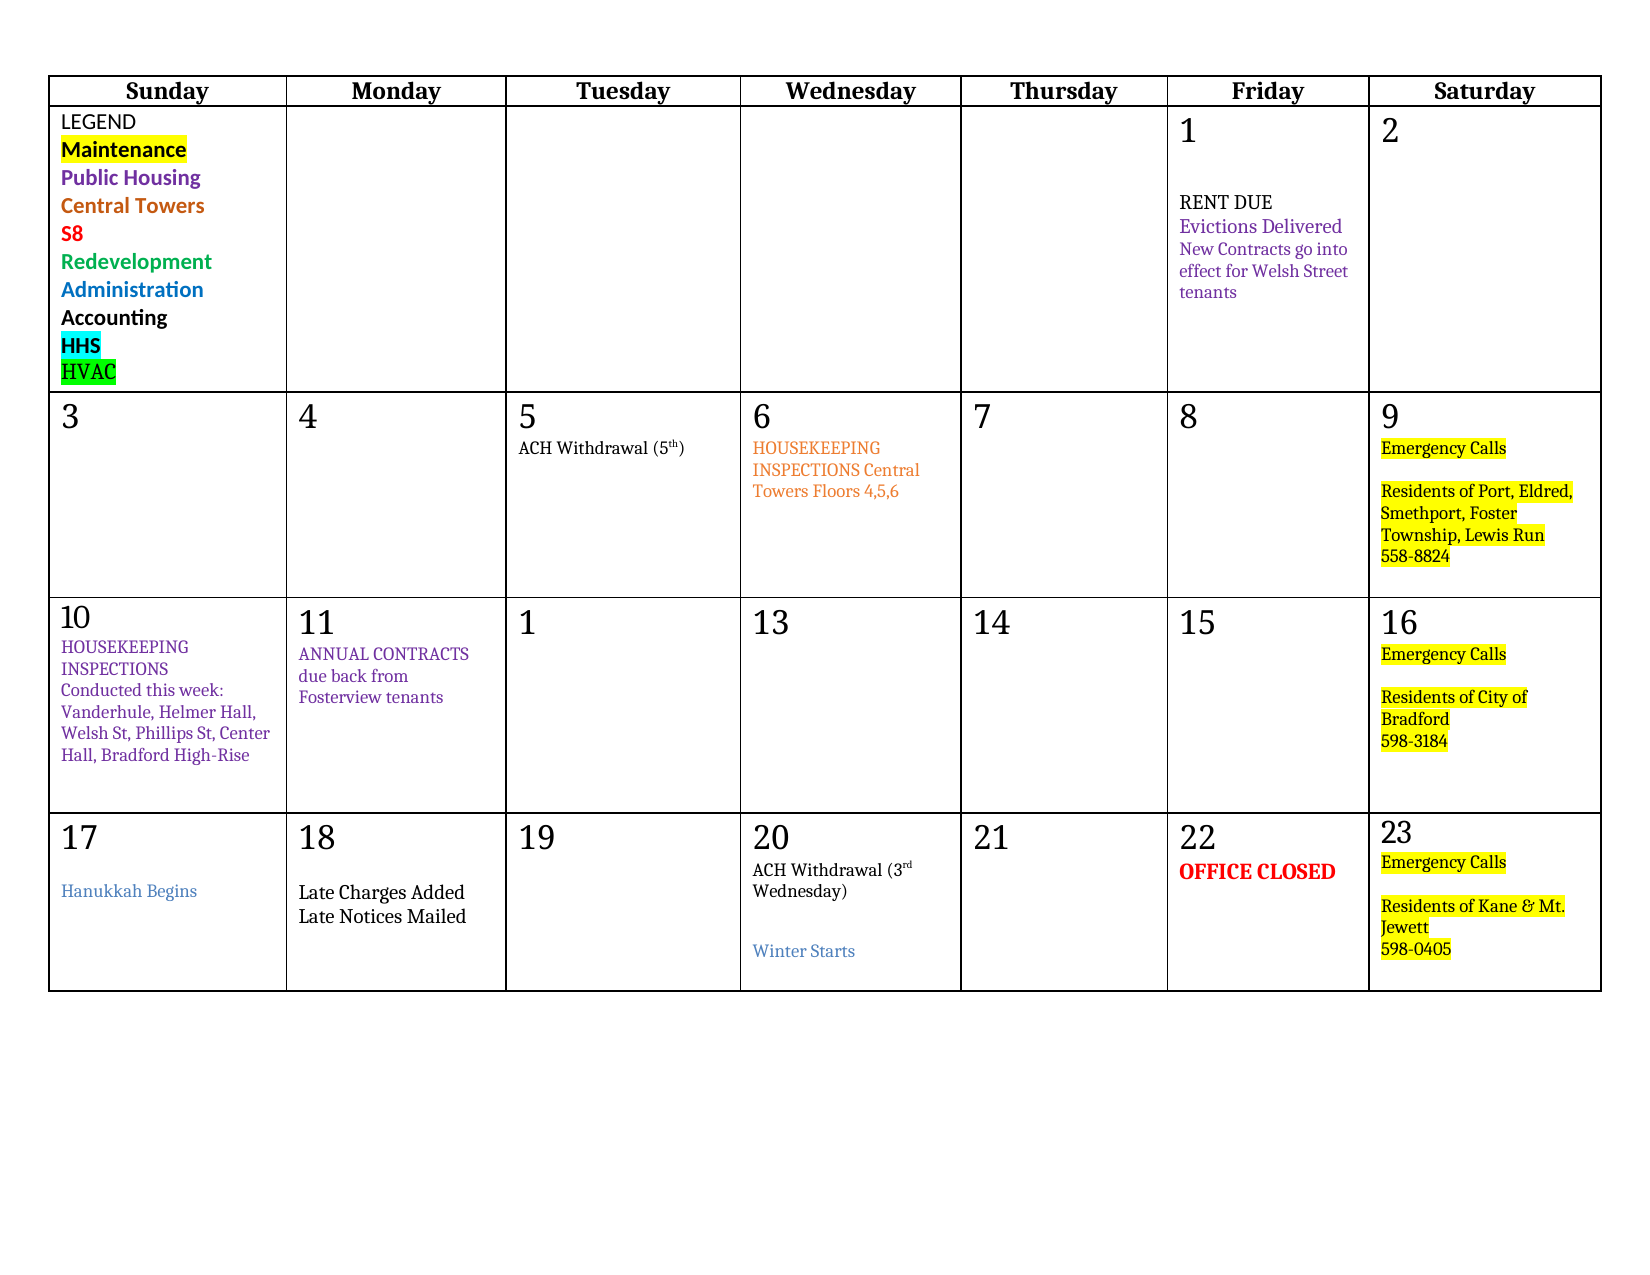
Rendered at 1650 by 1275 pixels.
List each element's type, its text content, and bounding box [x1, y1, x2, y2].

table_cell 15 [1168, 598, 1368, 812]
table_cell 20 ACH Withdrawal (3rd Wednesday) Winter Starts [741, 814, 960, 990]
table_cell 3 [50, 393, 286, 597]
table_header Monday [287, 77, 505, 105]
table_cell [962, 107, 1167, 391]
table_cell 18 Late Charges Added Late Notices Mailed [287, 814, 505, 990]
table_header Wednesday [741, 77, 960, 105]
table_cell 4 [287, 393, 505, 597]
table_cell 5 ACH Withdrawal (5th) [507, 393, 740, 597]
table_cell 23 Emergency Calls Residents of Kane & Mt. Jewett 598-0405 [1370, 814, 1600, 990]
table_cell 17 Hanukkah Begins [50, 814, 286, 990]
table_cell 1 RENT DUE Evictions Delivered New Contracts go into effect for Welsh Street tenants [1168, 107, 1368, 391]
table_header Sunday [50, 77, 286, 105]
table_cell 19 [507, 814, 740, 990]
table_header Saturday [1370, 77, 1600, 105]
table_cell 2 [1370, 107, 1600, 391]
table_cell 7 [962, 393, 1167, 597]
table_header Friday [1168, 77, 1368, 105]
table_header Tuesday [507, 77, 740, 105]
table_cell [507, 107, 740, 391]
table_cell 22 OFFICE CLOSED [1168, 814, 1368, 990]
table_cell LEGEND Maintenance Public Housing Central Towers S8 Redevelopment Administration Accounting HHS HVAC [50, 107, 286, 391]
table_cell 14 [962, 598, 1167, 812]
table_header Thursday [962, 77, 1167, 105]
table_cell [741, 107, 960, 391]
table_cell 16 Emergency Calls Residents of City of Bradford 598-3184 [1370, 598, 1600, 812]
table_cell 11 ANNUAL CONTRACTS due back from Fosterview tenants [287, 598, 505, 812]
table_cell 1 [507, 598, 740, 812]
table_cell 6 HOUSEKEEPING INSPECTIONS Central Towers Floors 4,5,6 [741, 393, 960, 597]
table_cell 21 [962, 814, 1167, 990]
table_cell 9 Emergency Calls Residents of Port, Eldred, Smethport, Foster Township, Lewis Run 558-8824 [1370, 393, 1600, 597]
table_cell 8 [1168, 393, 1368, 597]
table_cell 10 HOUSEKEEPING INSPECTIONS Conducted this week: Vanderhule, Helmer Hall, Welsh St, Phillips St, Center Hall, Bradford High-Rise [50, 598, 286, 812]
table_cell 13 [741, 598, 960, 812]
table_cell [287, 107, 505, 391]
